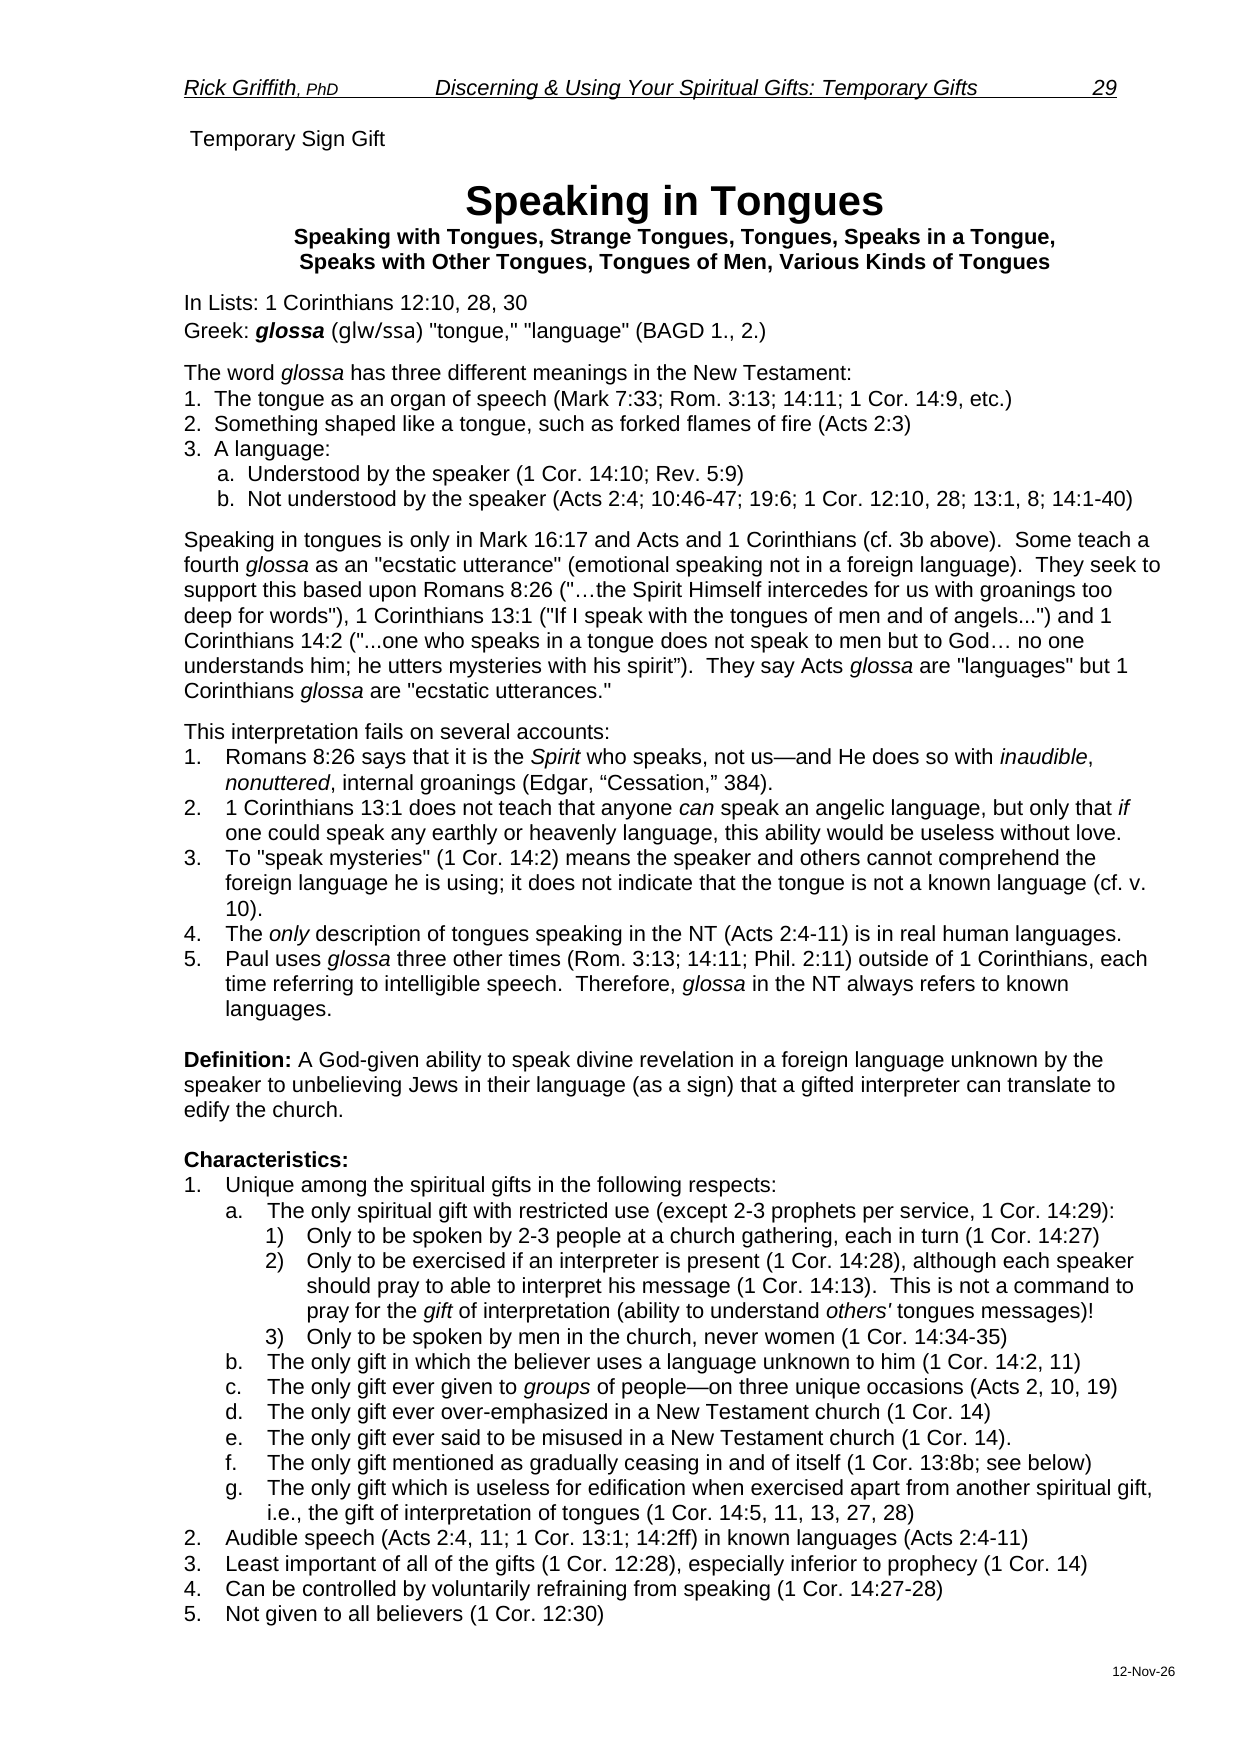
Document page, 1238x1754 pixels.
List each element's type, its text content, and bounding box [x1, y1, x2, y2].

text 3. To "speak mysteries" (1 Cor. 14:2) means the speaker and others cannot comprehend the foreign language he is using; it does not indicate that the tongue is not a known language (cf. v. 10). [183, 845, 1166, 921]
text c. The only gift ever given to groups of people—on three unique occasions (Acts 2, 10, 19) [225, 1374, 1166, 1399]
text 1. Romans 8:26 says that it is the Spirit who speaks, not us—and He does so with inaudible, nonuttered, internal groanings (Edgar, “Cessation,” 384). [183, 744, 1166, 794]
text a. The only spiritual gift with restricted use (except 2-3 prophets per service, 1 Cor. 14:29): [225, 1197, 1166, 1223]
text This interpretation fails on several accounts: [183, 719, 1166, 744]
text 1. Unique among the spiritual gifts in the following respects: [183, 1172, 1166, 1197]
text b. The only gift in which the believer uses a language unknown to him (1 Cor. 14:2, 11) [225, 1349, 1166, 1374]
text The word glossa has three different meanings in the New Testament: [183, 360, 1166, 385]
text 4. The only description of tongues speaking in the NT (Acts 2:4-11) is in real human languages. [183, 921, 1166, 946]
text 2. Audible speech (Acts 2:4, 11; 1 Cor. 13:1; 14:2ff) in known languages (Acts 2:4-11) [183, 1525, 1166, 1550]
text Temporary Sign Gift [183, 125, 1166, 151]
text Definition: A God-given ability to speak divine revelation in a foreign language unknown by the speaker to unbelieving Jews in their language (as a sign) that a gifted interpreter can translate to edify the church. [183, 1046, 1166, 1122]
text 3. A language: [183, 436, 1166, 461]
text In Lists: 1 Corinthians 12:10, 28, 30 [183, 290, 1166, 315]
text 1) Only to be spoken by 2-3 people at a church gathering, each in turn (1 Cor. 14:27) [265, 1223, 1166, 1248]
text 3. Least important of all of the gifts (1 Cor. 12:28), especially inferior to prophecy (1 Cor. 14) [183, 1550, 1166, 1576]
text Greek: glossa (glw/ssa) "tongue," "language" (BAGD 1., 2.) [183, 315, 1166, 345]
text a. Understood by the speaker (1 Cor. 14:10; Rev. 5:9) [217, 461, 1166, 486]
text d. The only gift ever over-emphasized in a New Testament church (1 Cor. 14) [225, 1399, 1166, 1424]
text 3) Only to be spoken by men in the church, never women (1 Cor. 14:34-35) [265, 1323, 1166, 1349]
text 1. The tongue as an organ of speech (Mark 7:33; Rom. 3:13; 14:11; 1 Cor. 14:9, etc.) [183, 385, 1166, 411]
text Speaking in Tongues [183, 176, 1166, 224]
text g. The only gift which is useless for edification when exercised apart from another spiritual gift, i.e., the gift of interpretation of tongues (1 Cor. 14:5, 11, 13, 27, 28) [225, 1475, 1166, 1525]
text Speaks with Other Tongues, Tongues of Men, Various Kinds of Tongues [183, 249, 1166, 274]
text Characteristics: [183, 1147, 1166, 1172]
text 4. Can be controlled by voluntarily refraining from speaking (1 Cor. 14:27-28) [183, 1576, 1166, 1601]
text f. The only gift mentioned as gradually ceasing in and of itself (1 Cor. 13:8b; see below) [225, 1449, 1166, 1475]
text Speaking with Tongues, Strange Tongues, Tongues, Speaks in a Tongue, [183, 224, 1166, 249]
text b. Not understood by the speaker (Acts 2:4; 10:46-47; 19:6; 1 Cor. 12:10, 28; 13:1, 8; 14:1-40) [217, 486, 1166, 511]
text 2. 1 Corinthians 13:1 does not teach that anyone can speak an angelic language, but only that if one could speak any earthly or heavenly language, this ability would be useless without love. [183, 794, 1166, 845]
text 2) Only to be exercised if an interpreter is present (1 Cor. 14:28), although each speaker should pray to able to interpret his message (1 Cor. 14:13). This is not a command to pray for the gift of interpretation (ability to understand others' tongues messages)! [265, 1248, 1166, 1323]
text e. The only gift ever said to be misused in a New Testament church (1 Cor. 14). [225, 1424, 1166, 1449]
text 5. Not given to all believers (1 Cor. 12:30) [183, 1601, 1166, 1626]
text 5. Paul uses glossa three other times (Rom. 3:13; 14:11; Phil. 2:11) outside of 1 Corinthians, each time referring to intelligible speech. Therefore, glossa in the NT always refers to known languages. [183, 946, 1166, 1021]
text Speaking in tongues is only in Mark 16:17 and Acts and 1 Corinthians (cf. 3b above). Some teach a fourth glossa as an "ecstatic utterance" (emotional speaking not in a foreign language). They seek to support this based upon Romans 8:26 ("…the Spirit Himself intercedes for us with groanings too deep for words"), 1 Corinthians 13:1 ("If I speak with the tongues of men and of angels...") and 1 Corinthians 14:2 ("...one who speaks in a tongue does not speak to men but to God… no one understands him; he utters mysteries with his spirit”). They say Acts glossa are "languages" but 1 Corinthians glossa are "ecstatic utterances." [183, 527, 1166, 703]
text 2. Something shaped like a tongue, such as forked flames of fire (Acts 2:3) [183, 411, 1166, 436]
